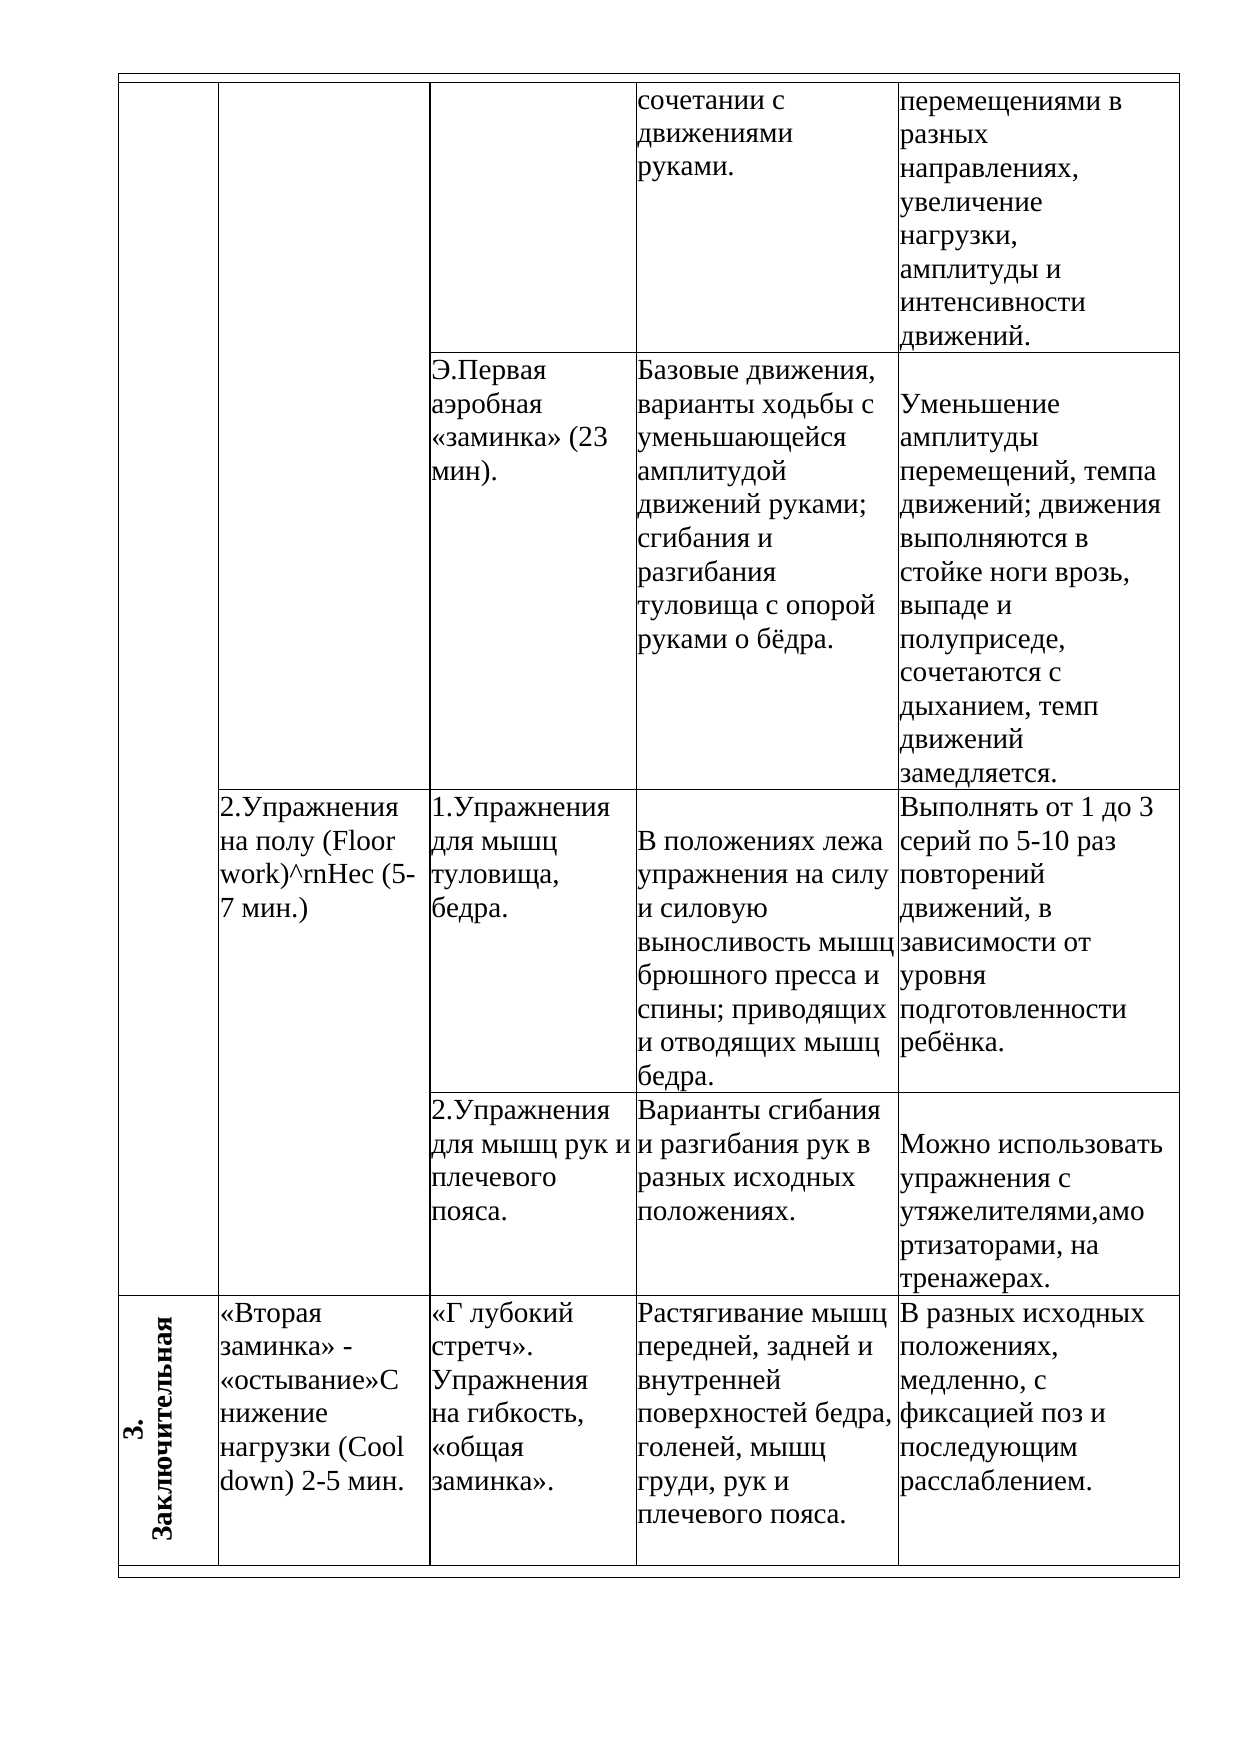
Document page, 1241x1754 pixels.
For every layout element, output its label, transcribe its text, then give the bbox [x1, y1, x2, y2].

table_header [219, 83, 429, 789]
table_header [431, 83, 636, 352]
table_header сочетании с движениями руками. [637, 83, 898, 352]
table_cell 3. Заключительная [119, 1296, 218, 1564]
table_cell 1.Упражнения для мышц туловища, бедра. [431, 790, 636, 1092]
table_cell Уменьшение амплитуды перемещений, темпа движений; движения выполняются в стойке ноги врозь, выпаде и полуприседе, сочетаются с дыханием, темп движений замедляется. [899, 353, 1179, 789]
table_cell «Вторая заминка» - «остывание»С нижение нагрузки (Cool down) 2-5 мин. [219, 1296, 429, 1564]
table_cell В положениях лежа упражнения на силу и силовую выносливость мышц брюшного пресса и спины; приводящих и отводящих мышц бедра. [637, 790, 898, 1092]
table_cell Э.Первая аэробная «заминка» (23 мин). [431, 353, 636, 789]
table_cell Можно использовать упражнения с утяжелителями,амо ртизаторами, на тренажерах. [899, 1093, 1179, 1294]
table_header перемещениями в разных направлениях, увеличение нагрузки, амплитуды и интенсивности движений. [899, 83, 1179, 352]
table_header [119, 83, 218, 1294]
table_cell Выполнять от 1 до 3 серий по 5-10 раз повторений движений, в зависимости от уровня подготовленности ребёнка. [899, 790, 1179, 1092]
table_cell Растягивание мышц передней, задней и внутренней поверхностей бедра, голеней, мышц груди, рук и плечевого пояса. [637, 1296, 898, 1564]
table_cell Варианты сгибания и разгибания рук в разных исходных положениях. [637, 1093, 898, 1294]
table_cell Базовые движения, варианты ходьбы с уменьшающейся амплитудой движений руками; сгибания и разгибания туловища с опорой руками о бёдра. [637, 353, 898, 789]
table_cell «Г лубокий стретч». Упражнения на гибкость, «общая заминка». [431, 1296, 636, 1564]
table_cell 2.Упражнения на полу (Floor work)^rnHec (5-7 мин.) [219, 790, 429, 1294]
table_cell В разных исходных положениях, медленно, с фиксацией поз и последующим расслаблением. [899, 1296, 1179, 1564]
table_cell 2.Упражнения для мышц рук и плечевого пояса. [431, 1093, 636, 1294]
